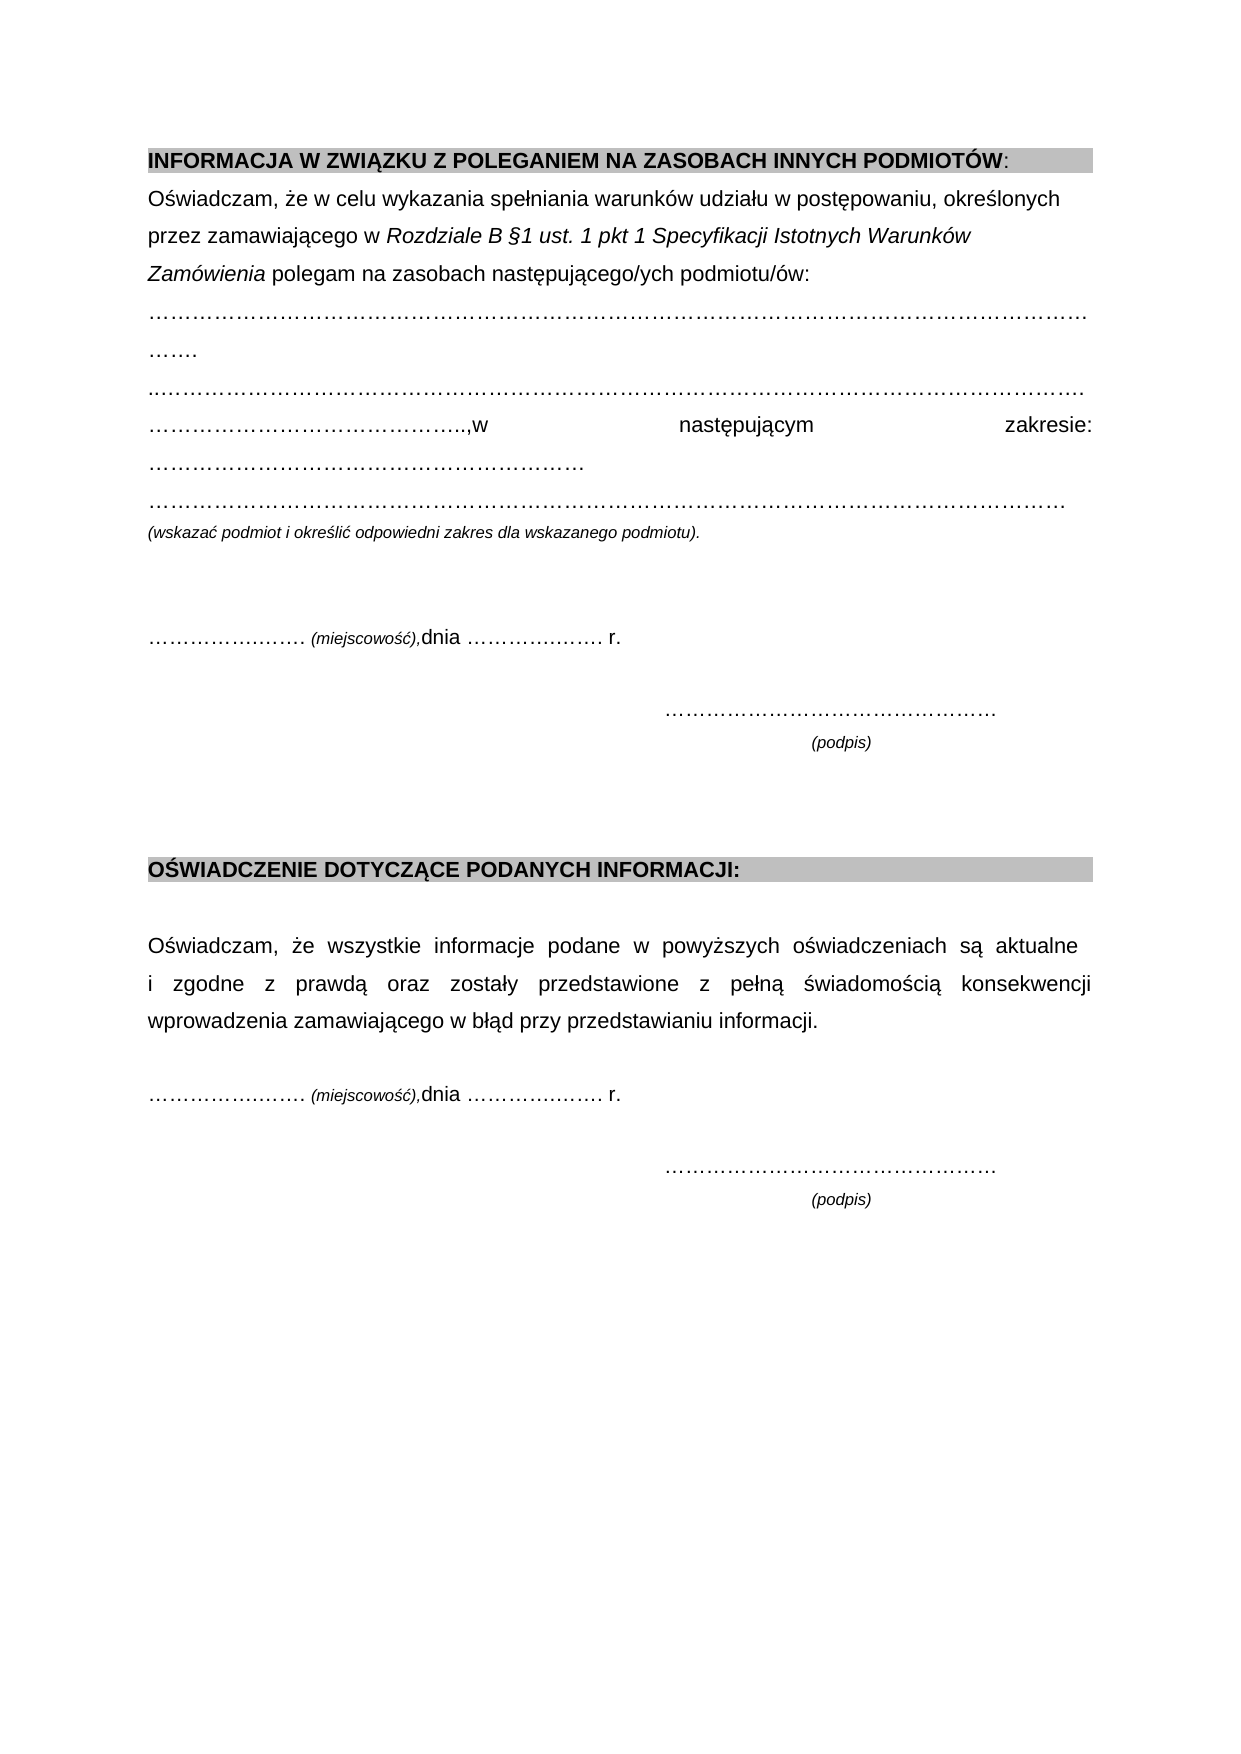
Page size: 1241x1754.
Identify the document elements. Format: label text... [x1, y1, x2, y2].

text Oświadczam, że wszystkie informacje podane w powyższych oświadczeniach są aktualne i zgodne z prawdą oraz zostały przedstawione z pełną świadomością konsekwencji wprowadzenia zamawiającego w błąd przy przedstawianiu informacji. [148, 933, 1093, 1033]
text ………………………………………… [148, 697, 1093, 721]
text …………….……. (miejscowość),dnia ………….……. r. [148, 625, 1093, 649]
text INFORMACJA W ZWIĄZKU Z POLEGANIEM NA ZASOBACH INNYCH PODMIOTÓW: [148, 148, 1093, 173]
text ..……………………………………………………………………………………………………………….……………………………………..,w następującym zakresie: …………………………………………………… [148, 374, 1093, 475]
text OŚWIADCZENIE DOTYCZĄCE PODANYCH INFORMACJI: [148, 857, 1093, 882]
text Oświadczam, że w celu wykazania spełniania warunków udziału w postępowaniu, określonych przez zamawiającego w Rozdziale B §1 ust. 1 pkt 1 Specyfikacji Istotnych Warunków Zamówienia polegam na zasobach następującego/ych podmiotu/ów: ………………………………………………………………………………………………………………………. [148, 185, 1093, 362]
text (podpis) [738, 733, 1093, 752]
text …………….……. (miejscowość),dnia ………….……. r. [148, 1082, 1093, 1106]
text ………………………………………… [148, 1154, 1093, 1178]
text ………………………………………………………………………………………………………………(wskazać podmiot i określić odpowiedni zakres dla wskazanego podmiotu). [148, 488, 1093, 542]
text (podpis) [738, 1190, 1093, 1209]
